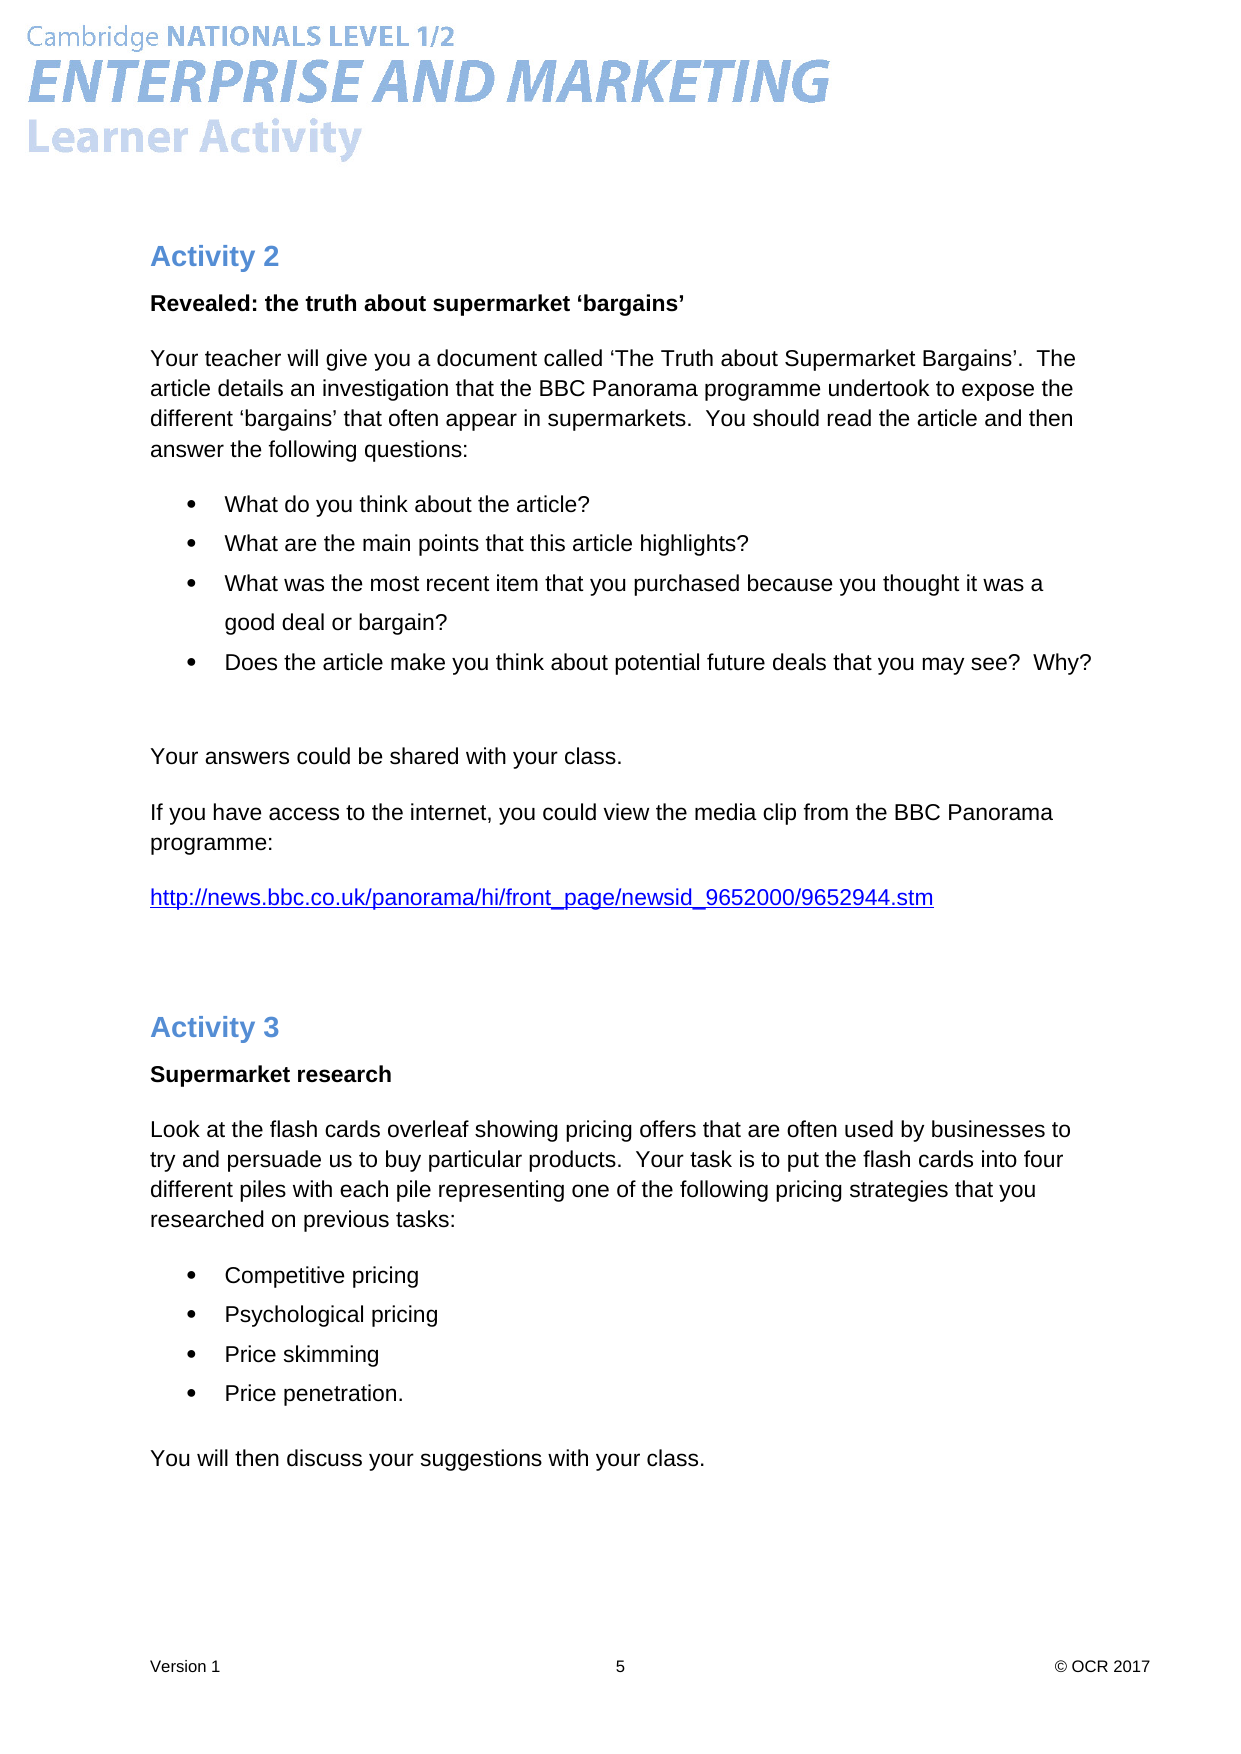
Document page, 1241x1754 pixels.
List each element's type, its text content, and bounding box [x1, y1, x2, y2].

text Competitive pricing [187, 1262, 1093, 1288]
text Supermarket research [150, 1061, 1093, 1087]
text Your teacher will give you a document called ‘The Truth about Supermarket Bargains’. The article details an investigation that the BBC Panorama programme undertook to expose the different ‘bargains’ that often appear in supermarkets. You should read the article and then answer the following questions: [150, 345, 1093, 462]
text http://news.bbc.co.uk/panorama/hi/front_page/newsid_9652000/9652944.stm [150, 884, 1093, 910]
subtitle Activity 3 [150, 1010, 1093, 1044]
text What was the most recent item that you purchased because you thought it was a good deal or bargain? [187, 570, 1093, 636]
text What are the main points that this article highlights? [187, 530, 1093, 557]
text Your answers could be shared with your class. [150, 743, 1093, 770]
subtitle Activity 2 [150, 239, 1093, 273]
text Does the article make you think about potential future deals that you may see? Why? [187, 649, 1093, 675]
text You will then discuss your suggestions with your class. [150, 1444, 1093, 1471]
text What do you think about the article? [187, 491, 1093, 517]
text Psychological pricing [187, 1301, 1093, 1327]
text Price penetration. [187, 1380, 1093, 1406]
text Revealed: the truth about supermarket ‘bargains’ [150, 290, 1093, 316]
picture [1, 0, 1233, 175]
text If you have access to the internet, you could view the media clip from the BBC Panorama programme: [150, 798, 1093, 855]
text Look at the flash cards overleaf showing pricing offers that are often used by businesses to try and persuade us to buy particular products. Your task is to put the flash cards into four different piles with each pile representing one of the following pricing strategies that you researched on previous tasks: [150, 1116, 1093, 1233]
text Price skimming [187, 1341, 1093, 1367]
